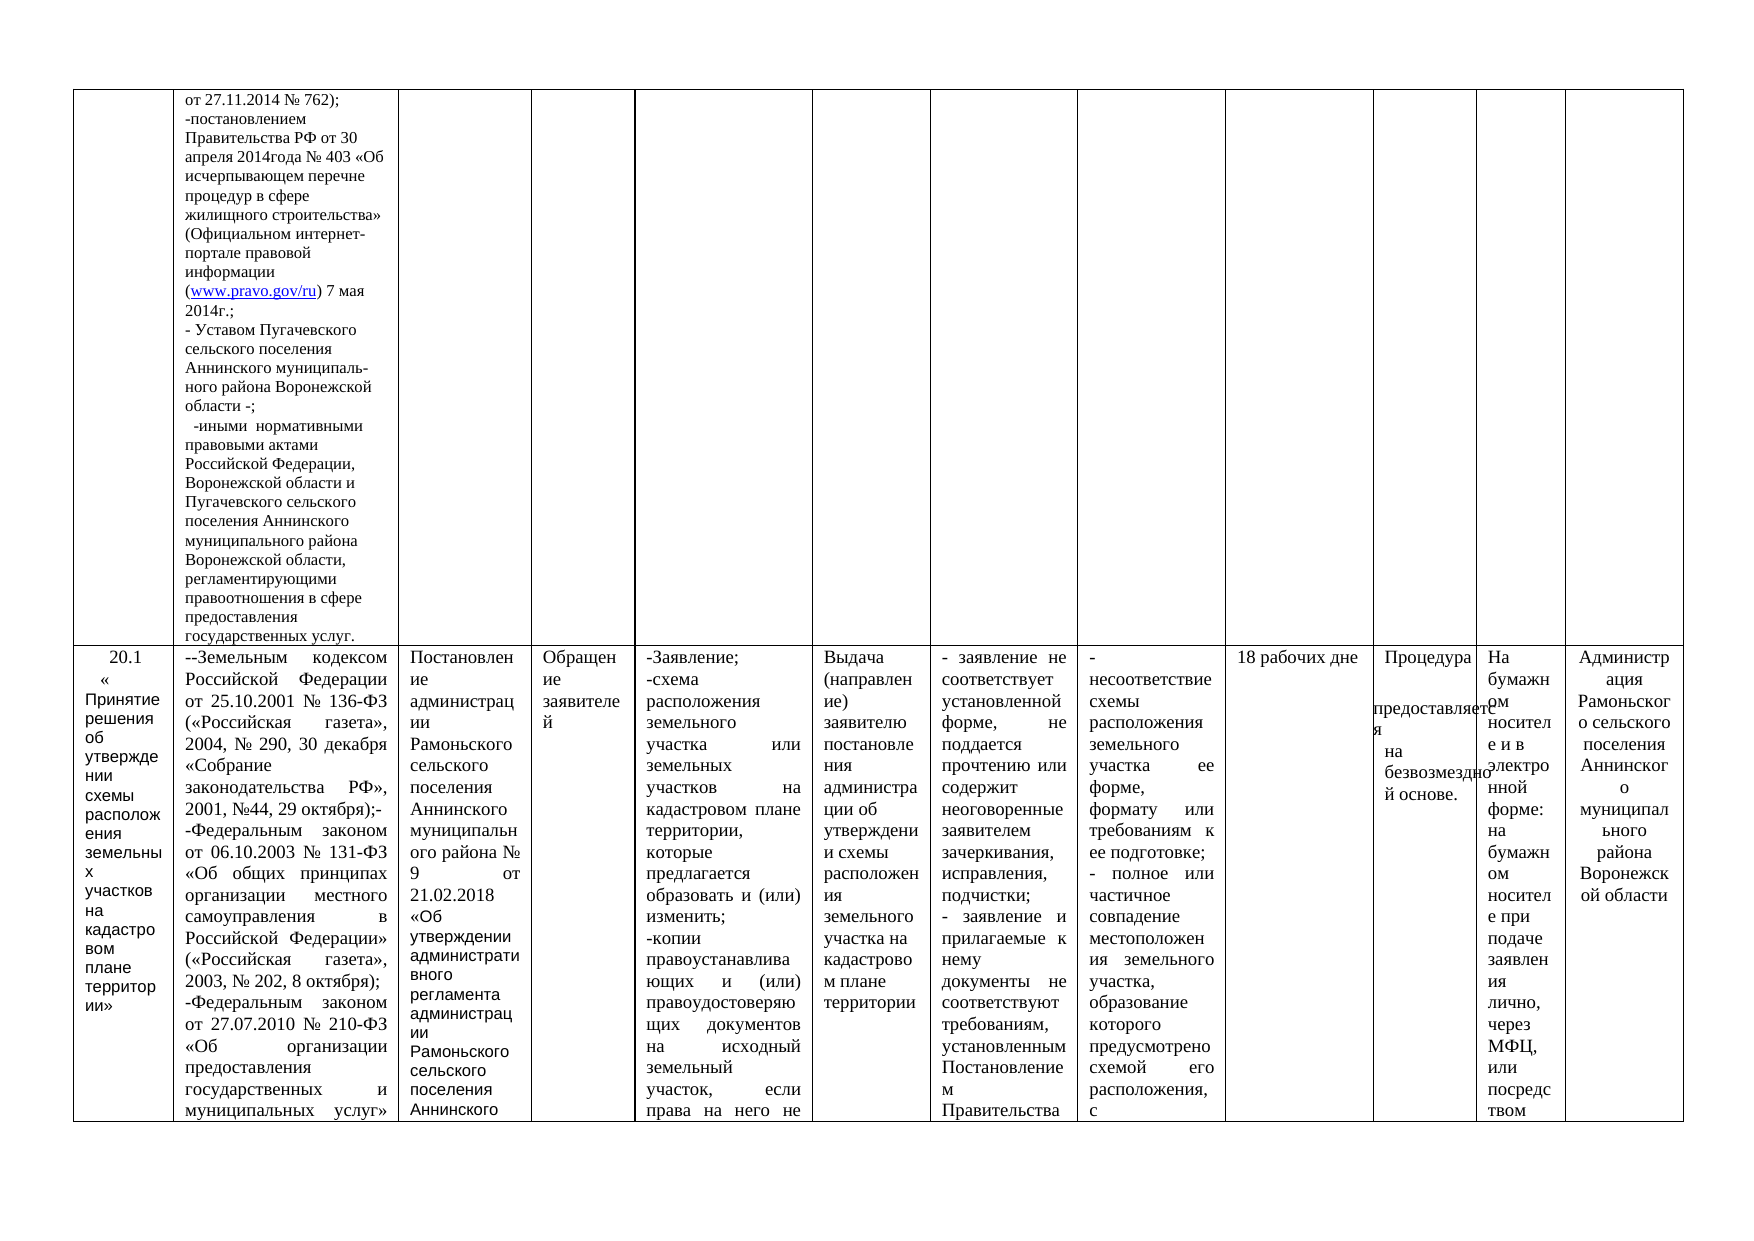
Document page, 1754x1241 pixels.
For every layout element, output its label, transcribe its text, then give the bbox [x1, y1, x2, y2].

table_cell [931, 646, 1077, 1121]
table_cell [1566, 646, 1683, 1121]
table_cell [931, 90, 1077, 645]
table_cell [1226, 90, 1373, 645]
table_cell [1374, 90, 1476, 645]
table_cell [1566, 90, 1683, 645]
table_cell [532, 646, 634, 1121]
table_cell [1078, 646, 1225, 1121]
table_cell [1477, 646, 1565, 1121]
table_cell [399, 90, 531, 645]
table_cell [74, 90, 173, 645]
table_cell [532, 90, 634, 645]
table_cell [74, 646, 173, 1121]
table_cell 18 рабочих дне [1226, 646, 1373, 1121]
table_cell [1477, 90, 1565, 645]
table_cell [399, 646, 531, 1121]
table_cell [636, 646, 812, 1121]
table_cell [1374, 646, 1476, 1121]
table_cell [813, 90, 930, 645]
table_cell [174, 646, 398, 1121]
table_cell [636, 90, 812, 645]
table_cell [813, 646, 930, 1121]
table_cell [1078, 90, 1225, 645]
